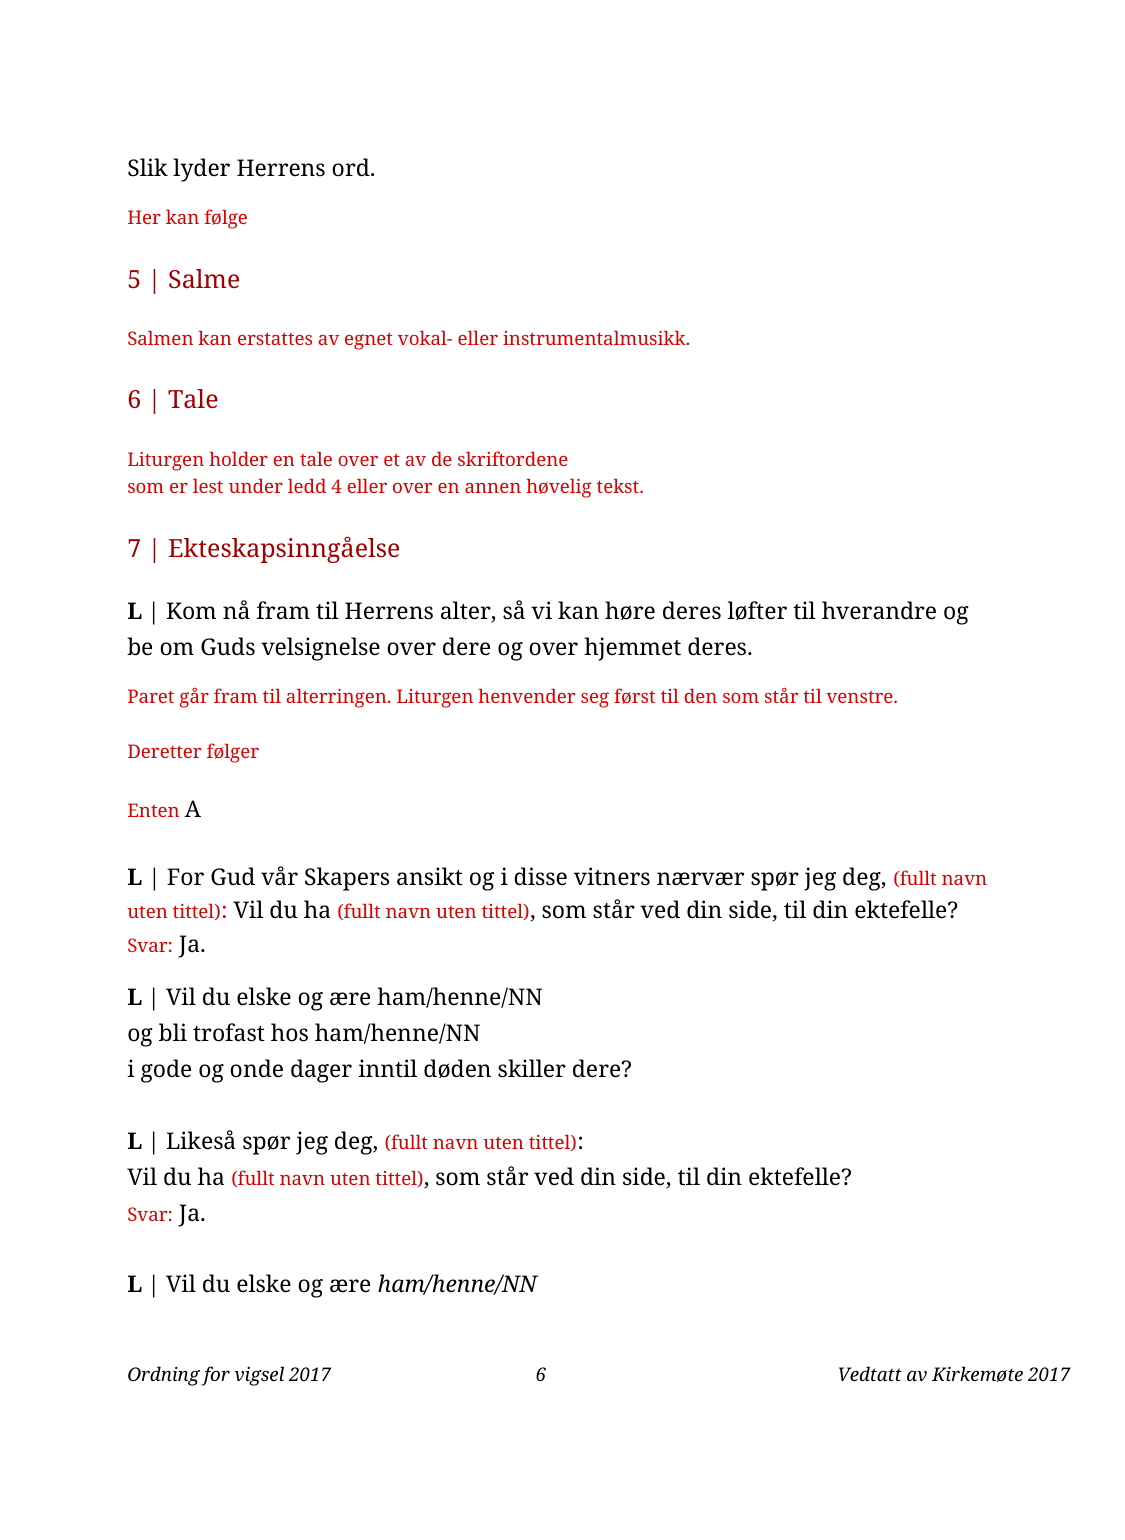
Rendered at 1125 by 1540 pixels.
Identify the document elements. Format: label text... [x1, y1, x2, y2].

text L | For Gud vår Skapers ansikt og i disse vitners nærvær spør jeg deg, (fullt navn uten tittel): Vil du ha (fullt navn uten tittel), som står ved din side, til din ektefelle? [127, 861, 998, 926]
text som er lest under ledd 4 eller over en annen høvelig tekst. [127, 474, 998, 499]
text Svar: Ja. [127, 1196, 998, 1228]
text Her kan følge [127, 205, 998, 230]
text Svar: Ja. [127, 928, 998, 959]
text Paret går fram til alterringen. Liturgen henvender seg først til den som står til venstre. [127, 683, 998, 709]
text Vil du ha (fullt navn uten tittel), som står ved din side, til din ektefelle? [127, 1161, 998, 1192]
text Salmen kan erstattes av egnet vokal- eller instrumentalmusikk. [127, 326, 998, 351]
subtitle 6 | Tale [127, 382, 998, 416]
text Liturgen holder en tale over et av de skriftordene [127, 446, 998, 472]
subtitle 7 | Ekteskapsinngåelse [127, 531, 998, 564]
text L | Vil du elske og ære ham/henne/NN [127, 981, 998, 1012]
text og bli trofast hos ham/henne/NN [127, 1017, 998, 1048]
text L | Kom nå fram til Herrens alter, så vi kan høre deres løfter til hverandre og be om Guds velsignelse over dere og over hjemmet deres. [127, 595, 998, 662]
text L | Likeså spør jeg deg, (fullt navn uten tittel): [127, 1124, 998, 1156]
text Enten A [127, 793, 998, 824]
subtitle 5 | Salme [127, 261, 998, 295]
text L | Vil du elske og ære ham/henne/NN [127, 1268, 998, 1299]
text Deretter følger [127, 738, 998, 764]
text Slik lyder Herrens ord. [127, 152, 998, 183]
text i gode og onde dager inntil døden skiller dere? [127, 1053, 998, 1084]
